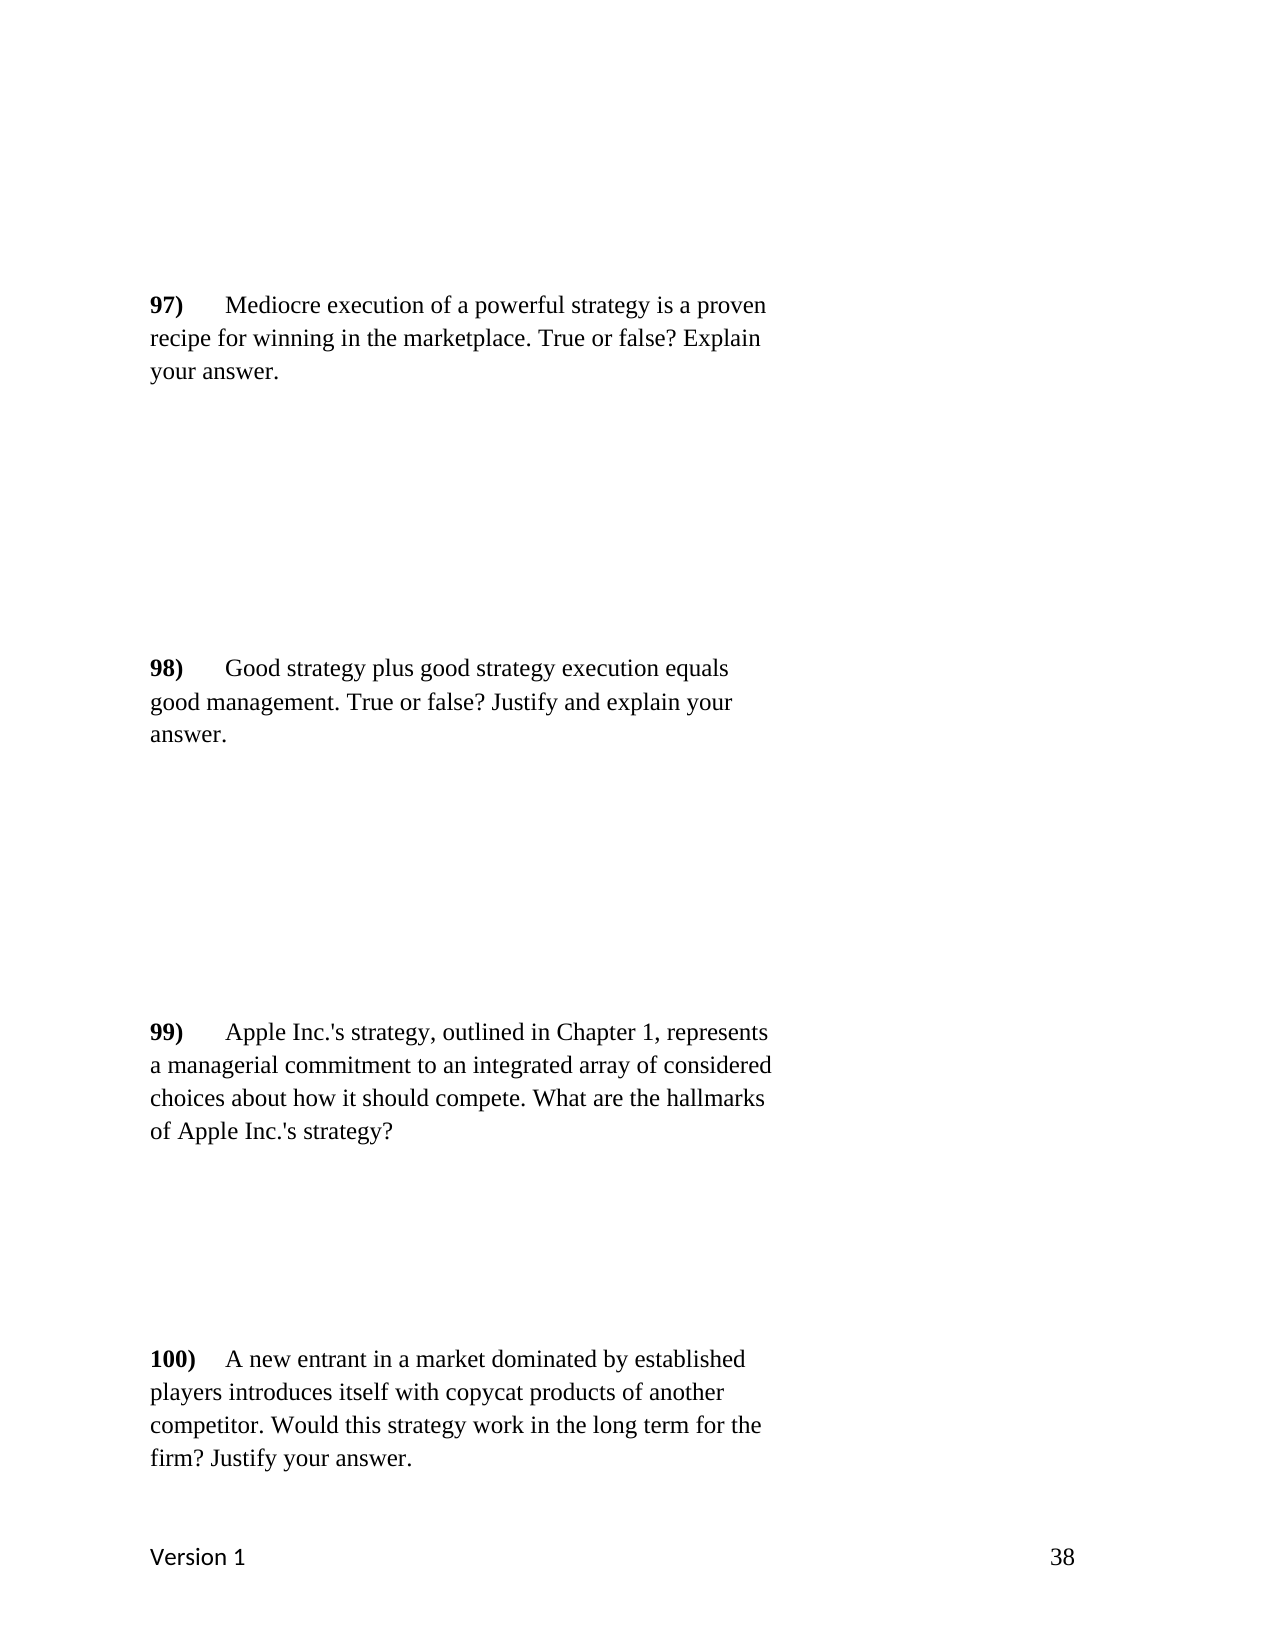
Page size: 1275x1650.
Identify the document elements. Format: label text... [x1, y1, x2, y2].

text 98) Good strategy plus good strategy execution equals good management. True or false? Justify and explain your answer. [150, 653, 775, 748]
text 100) A new entrant in a market dominated by established players introduces itself with copycat products of another competitor. Would this strategy work in the long term for the firm? Justify your answer. [150, 1344, 775, 1472]
text 99) Apple Inc.'s strategy, outlined in Chapter 1, represents a managerial commitment to an integrated array of considered choices about how it should compete. What are the hallmarks of Apple Inc.'s strategy? [150, 1017, 775, 1145]
text 97) Mediocre execution of a powerful strategy is a proven recipe for winning in the marketplace. True or false? Explain your answer. [150, 290, 775, 385]
